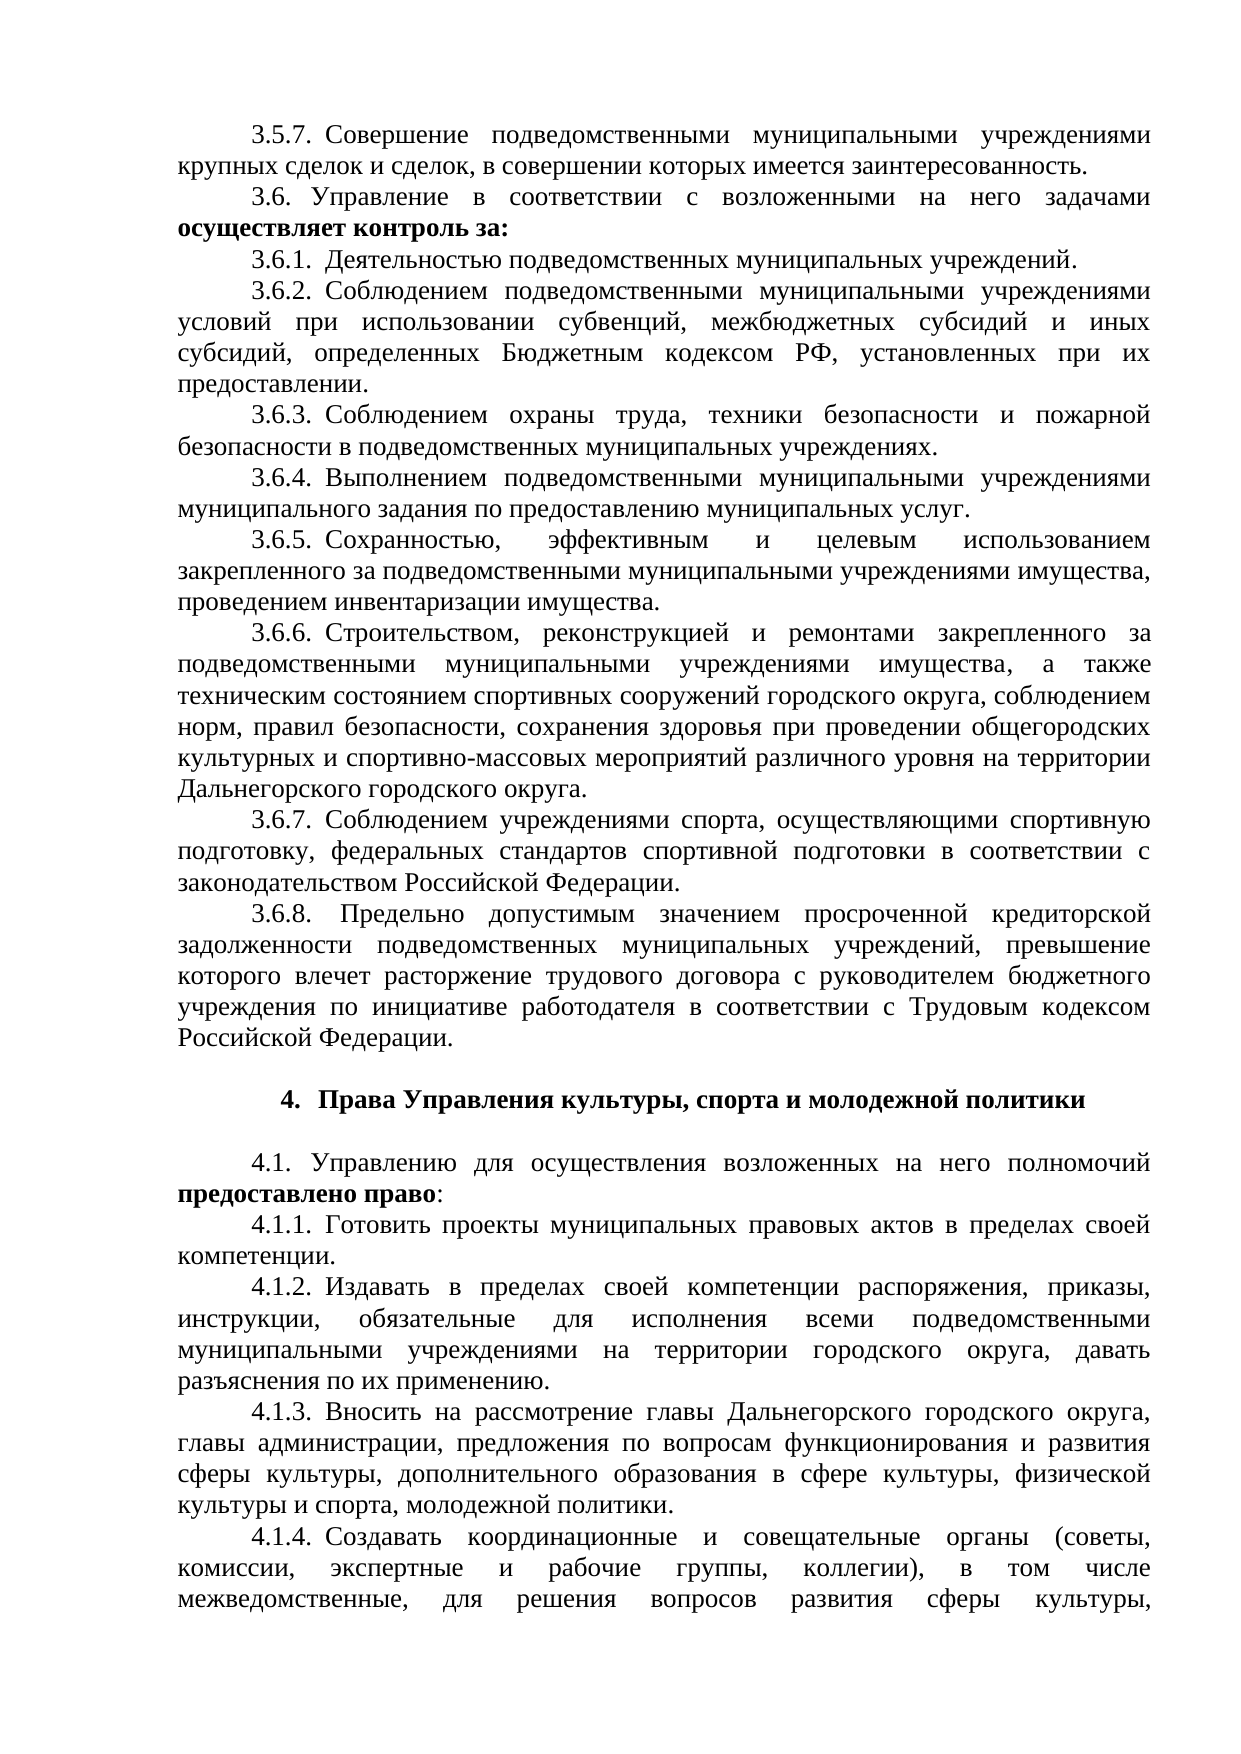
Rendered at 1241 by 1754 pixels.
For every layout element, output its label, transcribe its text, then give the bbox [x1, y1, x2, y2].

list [177, 1520, 1152, 1613]
list Готовить проекты муниципальных правовых актов в пределах своей компетенции. [177, 1208, 1152, 1271]
list Сохранностью, эффективным и целевым использованием закрепленного за подведомственными муниципальными учреждениями имущества, проведением инвентаризации имущества. [177, 523, 1152, 616]
list Выполнением подведомственными муниципальными учреждениями муниципального задания по предоставлению муниципальных услуг. [177, 461, 1152, 523]
list Управлению для осуществления возложенных на него полномочий предоставлено право: [177, 1146, 1152, 1208]
list Управление в соответствии с возложенными на него задачами осуществляет контроль за: [177, 180, 1152, 243]
list Вносить на рассмотрение главы Дальнегорского городского округа, главы администрации, предложения по вопросам функционирования и развития сферы культуры, дополнительного образования в сфере культуры, физической культуры и спорта, молодежной политики. [177, 1395, 1152, 1520]
list Строительством, реконструкцией и ремонтами закрепленного за подведомственными муниципальными учреждениями имущества, а также техническим состоянием спортивных сооружений городского округа, соблюдением норм, правил безопасности, сохранения здоровья при проведении общегородских культурных и спортивно-массовых мероприятий различного уровня на территории Дальнегорского городского округа. [177, 616, 1152, 803]
list Соблюдением подведомственными муниципальными учреждениями условий при использовании субвенций, межбюджетных субсидий и иных субсидий, определенных Бюджетным кодексом РФ, установленных при их предоставлении. [177, 274, 1152, 398]
list Соблюдением охраны труда, техники безопасности и пожарной безопасности в подведомственных муниципальных учреждениях. [177, 398, 1152, 461]
list Совершение подведомственными муниципальными учреждениями крупных сделок и сделок, в совершении которых имеется заинтересованность. [177, 118, 1152, 180]
list Права Управления культуры, спорта и молодежной политики [215, 1084, 1152, 1115]
list Деятельностью подведомственных муниципальных учреждений. [177, 243, 1152, 274]
list Издавать в пределах своей компетенции распоряжения, приказы, инструкции, обязательные для исполнения всеми подведомственными муниципальными учреждениями на территории городского округа, давать разъяснения по их применению. [177, 1271, 1152, 1395]
list Предельно допустимым значением просроченной кредиторской задолженности подведомственных муниципальных учреждений, превышение которого влечет расторжение трудового договора с руководителем бюджетного учреждения по инициативе работодателя в соответствии с Трудовым кодексом Российской Федерации. [177, 897, 1152, 1052]
list Соблюдением учреждениями спорта, осуществляющими спортивную подготовку, федеральных стандартов спортивной подготовки в соответствии с законодательством Российской Федерации. [177, 803, 1152, 897]
